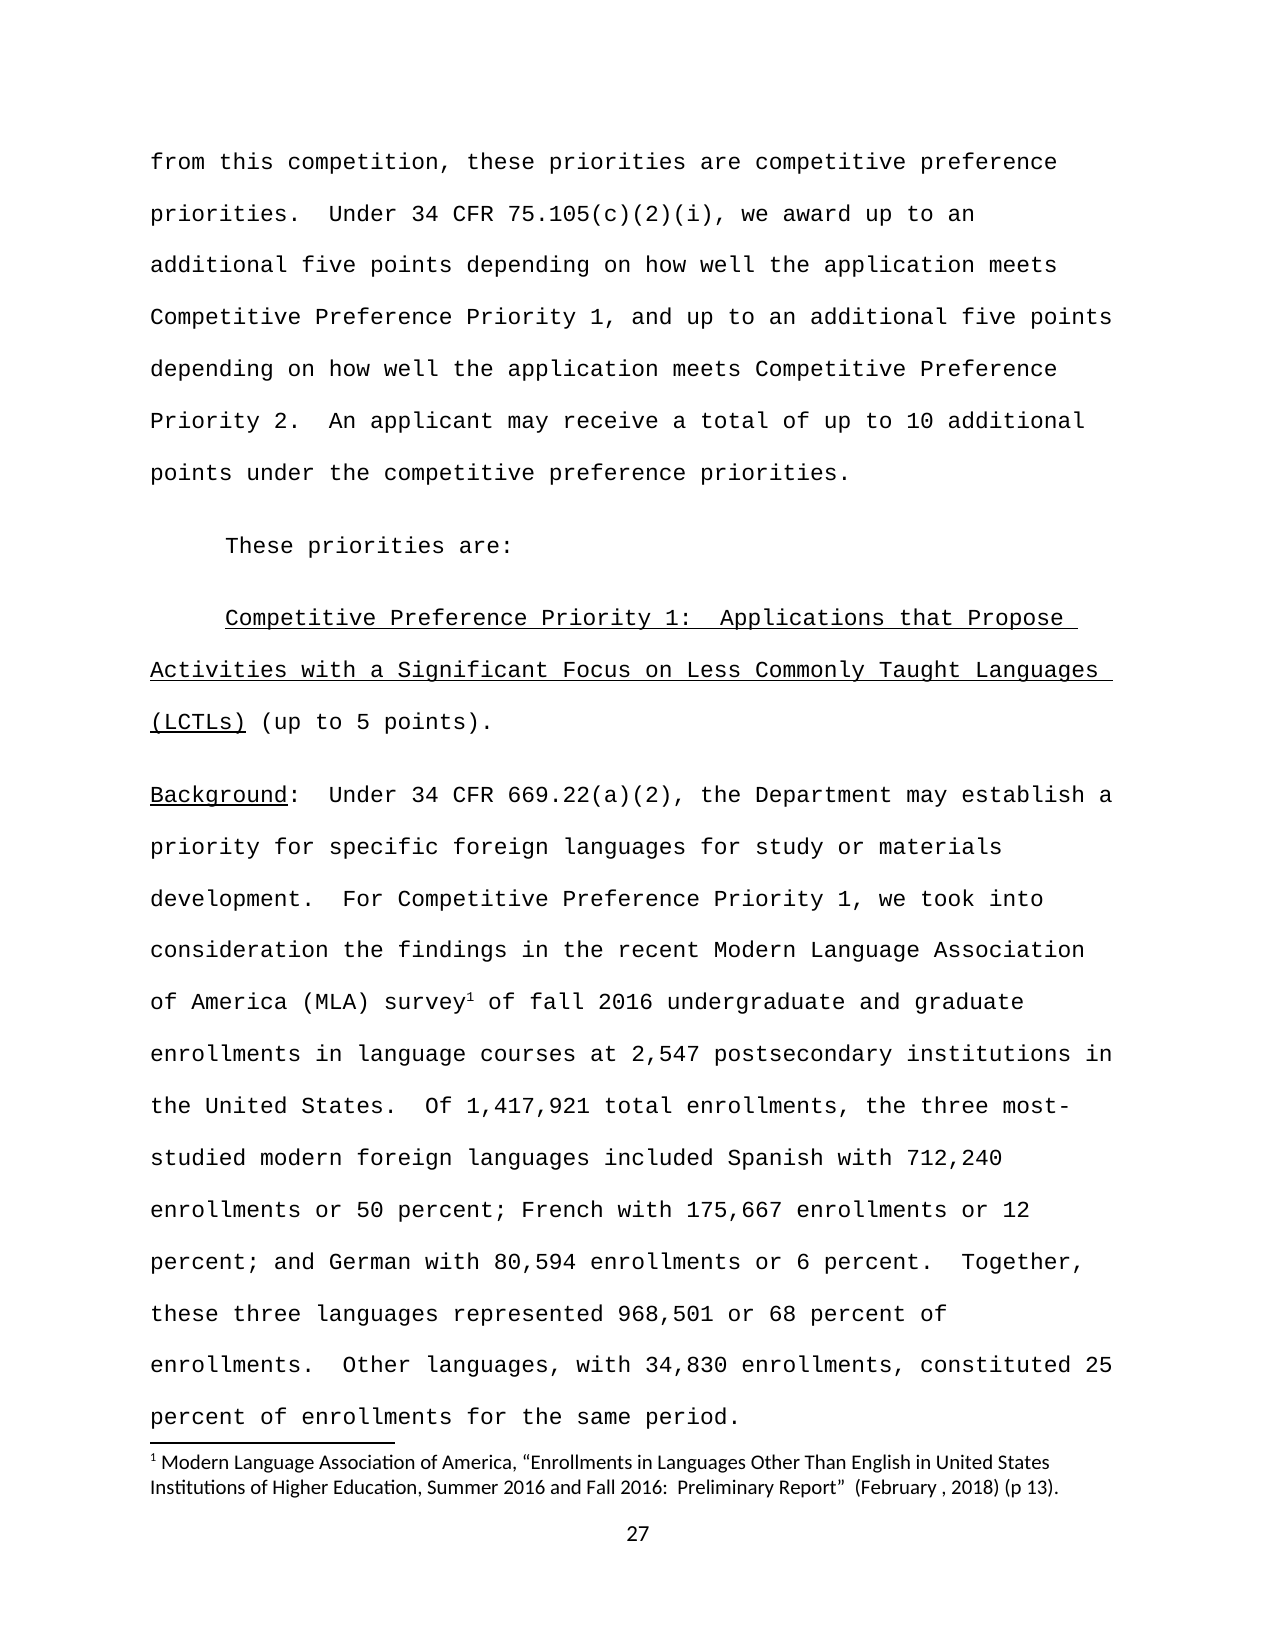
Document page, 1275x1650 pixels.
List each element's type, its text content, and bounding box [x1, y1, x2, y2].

text Background: Under 34 CFR 669.22(a)(2), the Department may establish a priority for specific foreign languages for study or materials development. For Competitive Preference Priority 1, we took into consideration the findings in the recent Modern Language Association of America (MLA) survey of fall 2016 undergraduate and graduate enrollments in language courses at 2,547 postsecondary institutions in the United States. Of 1,417,921 total enrollments, the three most-studied modern foreign languages included Spanish with 712,240 enrollments or 50 percent; French with 175,667 enrollments or 12 percent; and German with 80,594 enrollments or 6 percent. Together, these three languages represented 968,501 or 68 percent of enrollments. Other languages, with 34,830 enrollments, constituted 25 percent of enrollments for the same period. [150, 783, 1125, 1432]
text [150, 150, 1125, 487]
text Competitive Preference Priority 1: Applications that Propose Activities with a Significant Focus on Less Commonly Taught Languages (LCTLs) (up to 5 points). [150, 607, 1125, 736]
text These priorities are: [150, 534, 1125, 560]
